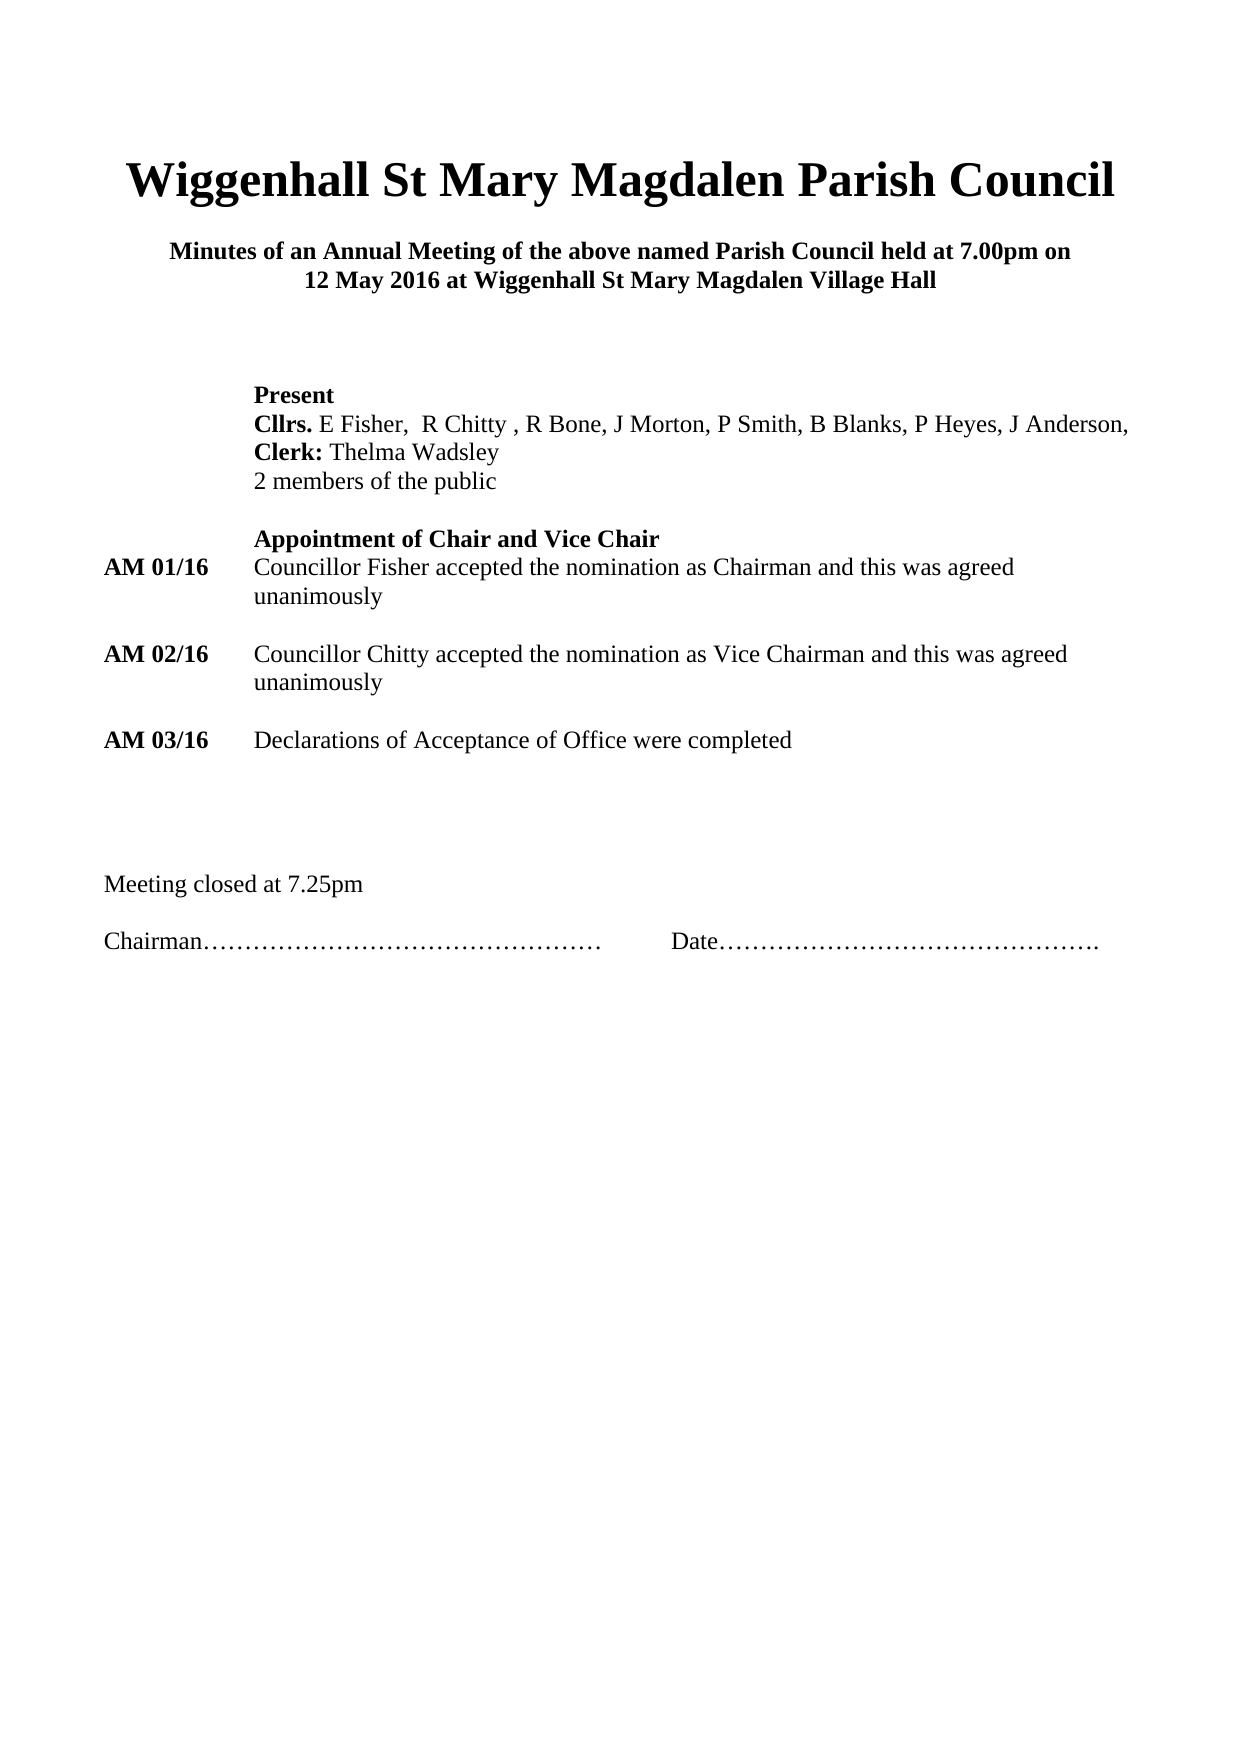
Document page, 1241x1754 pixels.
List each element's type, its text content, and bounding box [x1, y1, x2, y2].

text Mary Magdalen Parish Council [103, 150, 1137, 207]
text Minutes of an Annual Meeting of the above named Parish Council held at 7.00pm on [103, 236, 1137, 265]
text AM 01/16 Councillor Fisher accepted the nomination as Chairman and this was agreed unanimously [103, 552, 1137, 610]
text Present [253, 380, 1137, 409]
text Cllrs. E Fisher, R Chitty , R Bone, J Morton, P Smith, B Blanks, P Heyes, J Anderson, [253, 409, 1137, 437]
text Chairman………………………………………… Date………………………………………. [103, 926, 1137, 955]
text Meeting closed at 7.25pm [103, 869, 1137, 897]
text 2 members of the public [253, 466, 1137, 495]
text Appointment of Chair and Vice Chair [178, 524, 1137, 552]
text AM 03/16 Declarations of Acceptance of Office were completed [103, 725, 1137, 754]
text 12 May 2016 at Wiggenhall St Mary Magdalen Village Hall [103, 265, 1137, 294]
text AM 02/16 Councillor Chitty accepted the nomination as Vice Chairman and this was agreed unanimously [103, 639, 1137, 696]
text Clerk: Thelma Wadsley [253, 437, 1137, 466]
